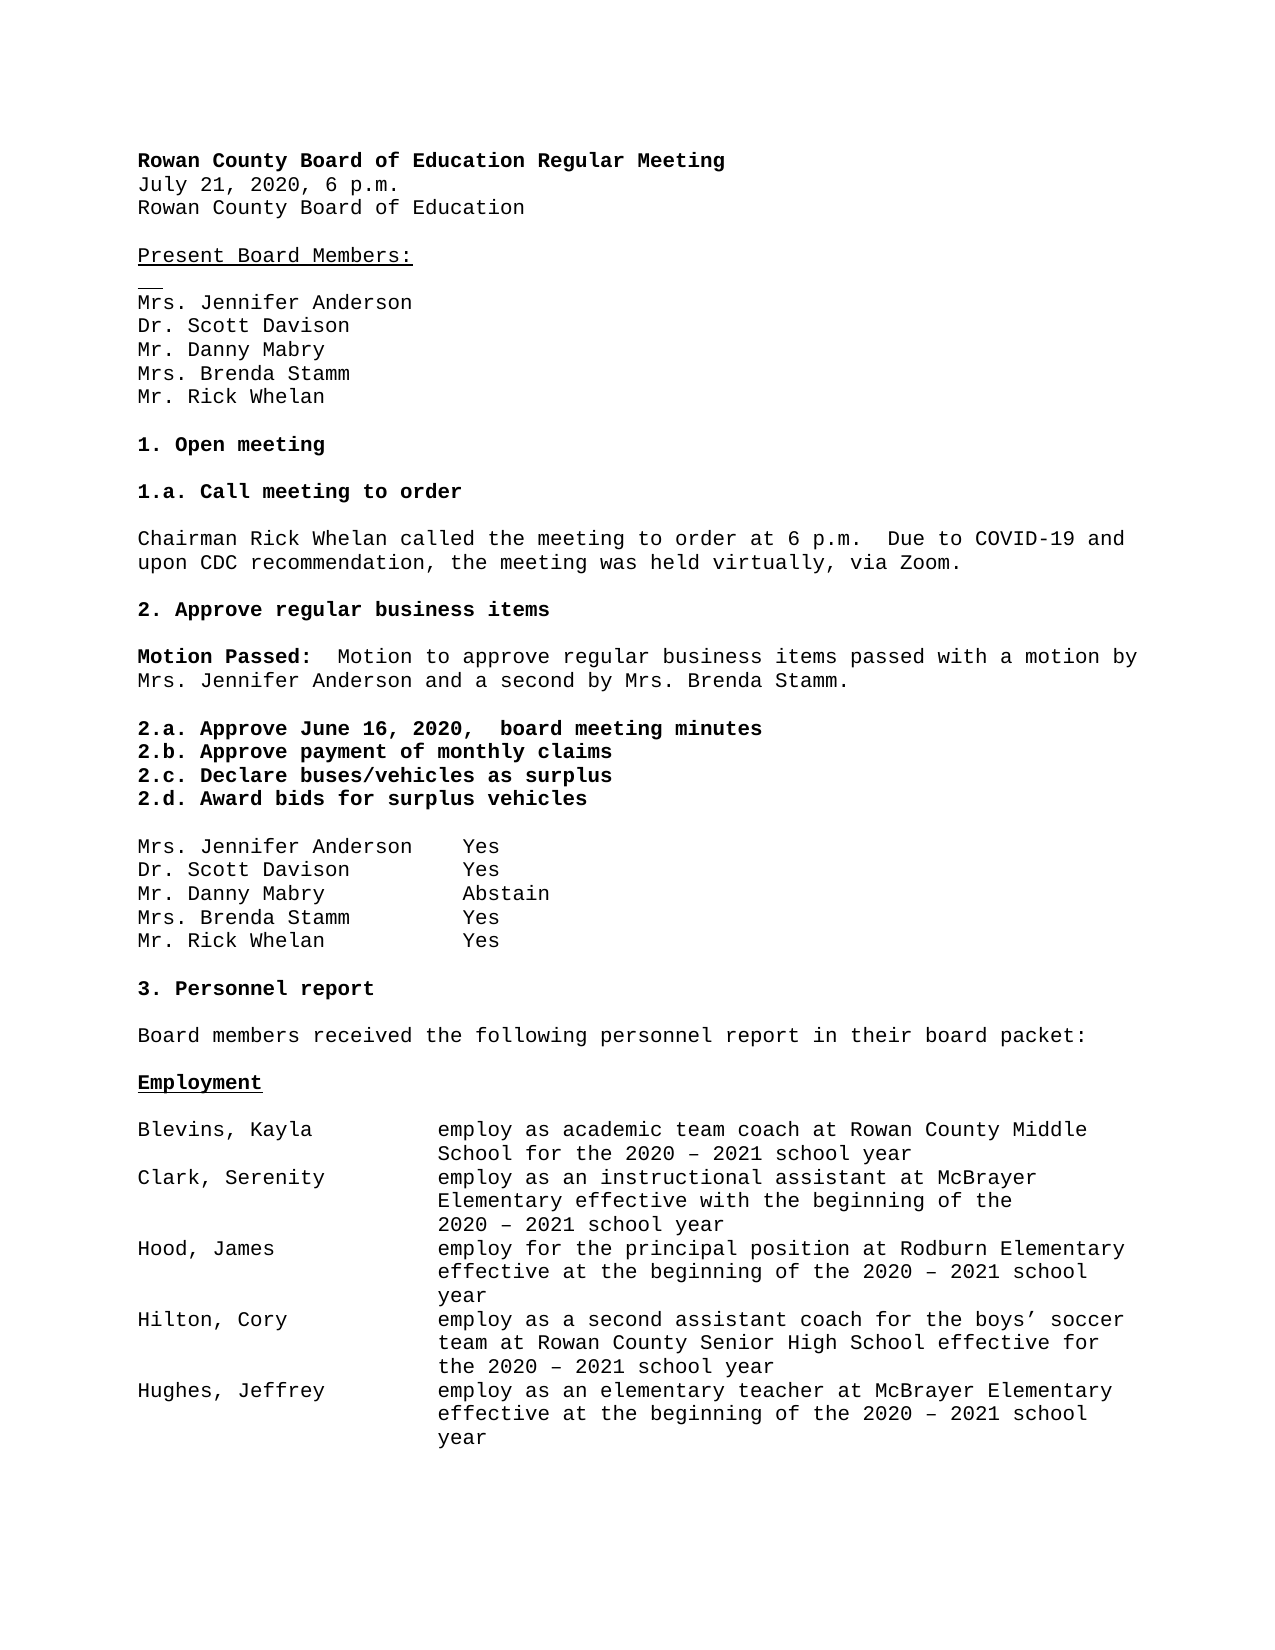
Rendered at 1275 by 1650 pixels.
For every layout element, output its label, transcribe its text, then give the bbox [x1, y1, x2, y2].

text 3. Personnel report [137, 978, 1138, 1001]
text Present Board Members: [137, 244, 1138, 268]
text Mrs. Brenda Stamm Yes [137, 907, 1138, 930]
text Mr. Rick Whelan Yes [137, 930, 1138, 954]
text July 21, 2020, 6 p.m. [137, 174, 1138, 197]
text 2.b. Approve payment of monthly claims [137, 741, 1138, 765]
text Board members received the following personnel report in their board packet: [137, 1025, 1138, 1048]
text Clark, Serenity employ as an instructional assistant at McBrayer Elementary effective with the beginning of the [137, 1167, 1138, 1214]
text Mrs. Jennifer Anderson [137, 292, 1138, 316]
text 1.a. Call meeting to order [137, 481, 1138, 505]
text Mrs. Jennifer Anderson Yes [137, 836, 1138, 859]
text Mr. Rick Whelan [137, 386, 1138, 410]
text Motion Passed: Motion to approve regular business items passed with a motion by Mrs. Jennifer Anderson and a second by Mrs. Brenda Stamm. [137, 647, 1138, 694]
text 2.a. Approve June 16, 2020, board meeting minutes [137, 717, 1138, 741]
text Mr. Danny Mabry Abstain [137, 883, 1138, 907]
text Mrs. Brenda Stamm [137, 363, 1138, 386]
text 2.c. Declare buses/vehicles as surplus [137, 765, 1138, 788]
text 2.d. Award bids for surplus vehicles [137, 788, 1138, 812]
text Dr. Scott Davison [137, 316, 1138, 339]
text 1. Open meeting [137, 434, 1138, 457]
text 2. Approve regular business items [137, 599, 1138, 623]
text Dr. Scott Davison Yes [137, 859, 1138, 883]
text Chairman Rick Whelan called the meeting to order at 6 p.m. Due to COVID-19 and upon CDC recommendation, the meeting was held virtually, via Zoom. [137, 528, 1138, 576]
text 2020 – 2021 school year [137, 1214, 1138, 1238]
text Rowan County Board of Education Regular Meeting [137, 150, 1138, 174]
text Mr. Danny Mabry [137, 339, 1138, 363]
text Rowan County Board of Education [137, 197, 1138, 221]
text Blevins, Kayla employ as academic team coach at Rowan County Middle School for the 2020 – 2021 school year [137, 1119, 1138, 1167]
text Hughes, Jeffrey employ as an elementary teacher at McBrayer Elementary effective at the beginning of the 2020 – 2021 school year [137, 1379, 1138, 1451]
text Employment [137, 1072, 1138, 1096]
text Hilton, Cory employ as a second assistant coach for the boys’ soccer team at Rowan County Senior High School effective for the 2020 – 2021 school year [137, 1309, 1138, 1379]
text Hood, James employ for the principal position at Rodburn Elementary effective at the beginning of the 2020 – 2021 school year [137, 1238, 1138, 1309]
